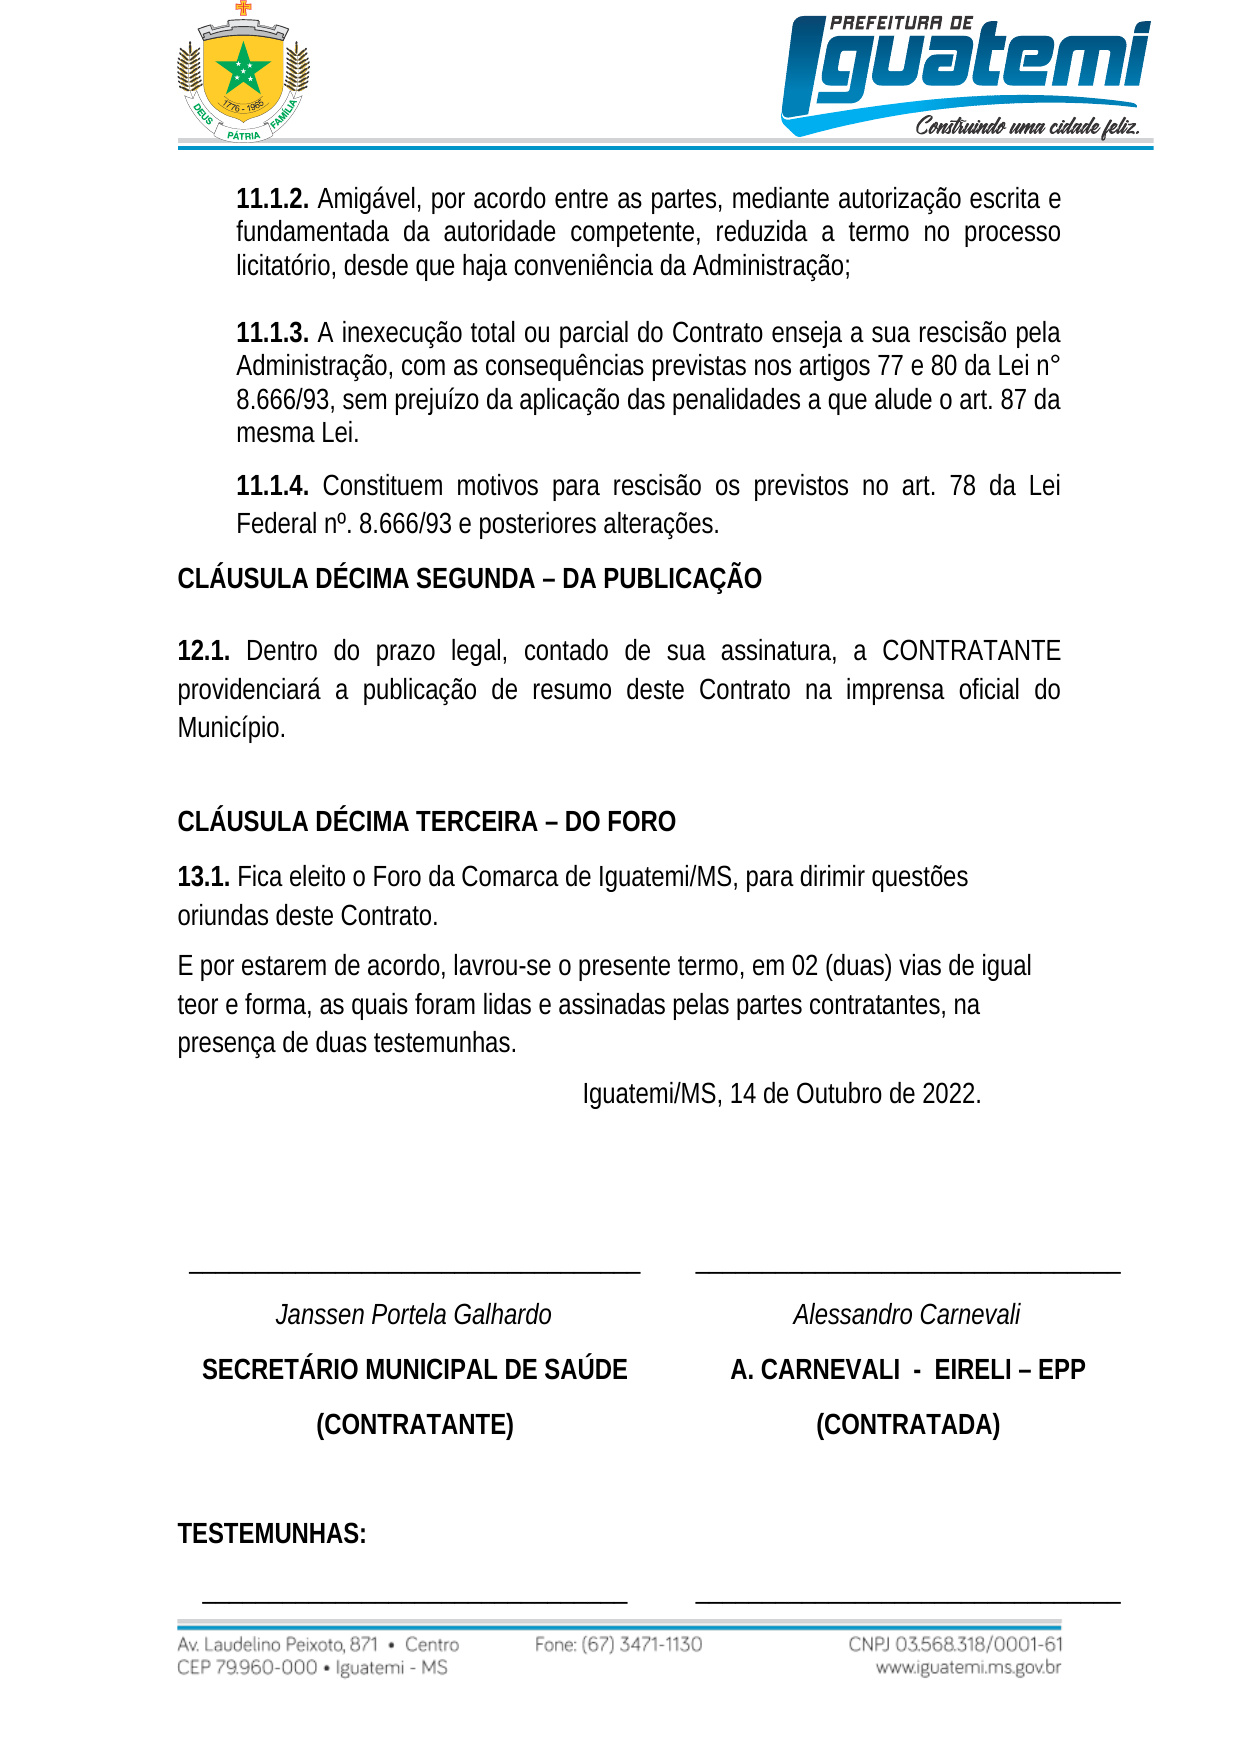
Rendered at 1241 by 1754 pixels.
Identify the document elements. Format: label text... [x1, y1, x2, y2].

picture [177, 1619, 1063, 1681]
text 13.1. Fica eleito o Foro da Comarca de Iguatemi/MS, para dirimir questões oriundas deste Contrato. [177, 859, 1063, 931]
text 11.1.3. A inexecução total ou parcial do Contrato enseja a sua rescisão pela Administração, com as consequências previstas nos artigos 77 e 80 da Lei n° 8.666/93, sem prejuízo da aplicação das penalidades a que alude o art. 87 da mesma Lei. [236, 315, 1063, 449]
subtitle CLÁUSULA DÉCIMA SEGUNDA – DA PUBLICAÇÃO [177, 561, 1063, 595]
text Iguatemi/MS, 14 de Outubro de 2022. [177, 1076, 1063, 1110]
text TESTEMUNHAS: [177, 1516, 1063, 1549]
table_header ________________________________ Alessandro Carnevali A. CARNEVALI - EIRELI – EPP (CONTRATADA) [657, 1187, 1159, 1461]
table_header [657, 1571, 1159, 1604]
text CLÁUSULA DÉCIMA TERCEIRA – DO FORO [177, 804, 1063, 837]
text 11.1.4. Constituem motivos para rescisão os previstos no art. 78 da Lei Federal nº. 8.666/93 e posteriores alterações. [236, 468, 1063, 540]
text E por estarem de acordo, lavrou-se o presente termo, em 02 (duas) vias de igual teor e forma, as quais foram lidas e assinadas pelas partes contratantes, na presença de duas testemunhas. [177, 948, 1063, 1059]
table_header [173, 1571, 657, 1604]
text 11.1.2. Amigável, por acordo entre as partes, mediante autorização escrita e fundamentada da autoridade competente, reduzida a termo no processo licitatório, desde que haja conveniência da Administração; [236, 181, 1063, 281]
table_header __________________________________ Janssen Portela Galhardo SECRETÁRIO MUNICIPAL DE SAÚDE (CONTRATANTE) [173, 1187, 657, 1461]
text 12.1. Dentro do prazo legal, contado de sua assinatura, a CONTRATANTE providenciará a publicação de resumo deste Contrato na imprensa oficial do Município. [177, 633, 1063, 744]
